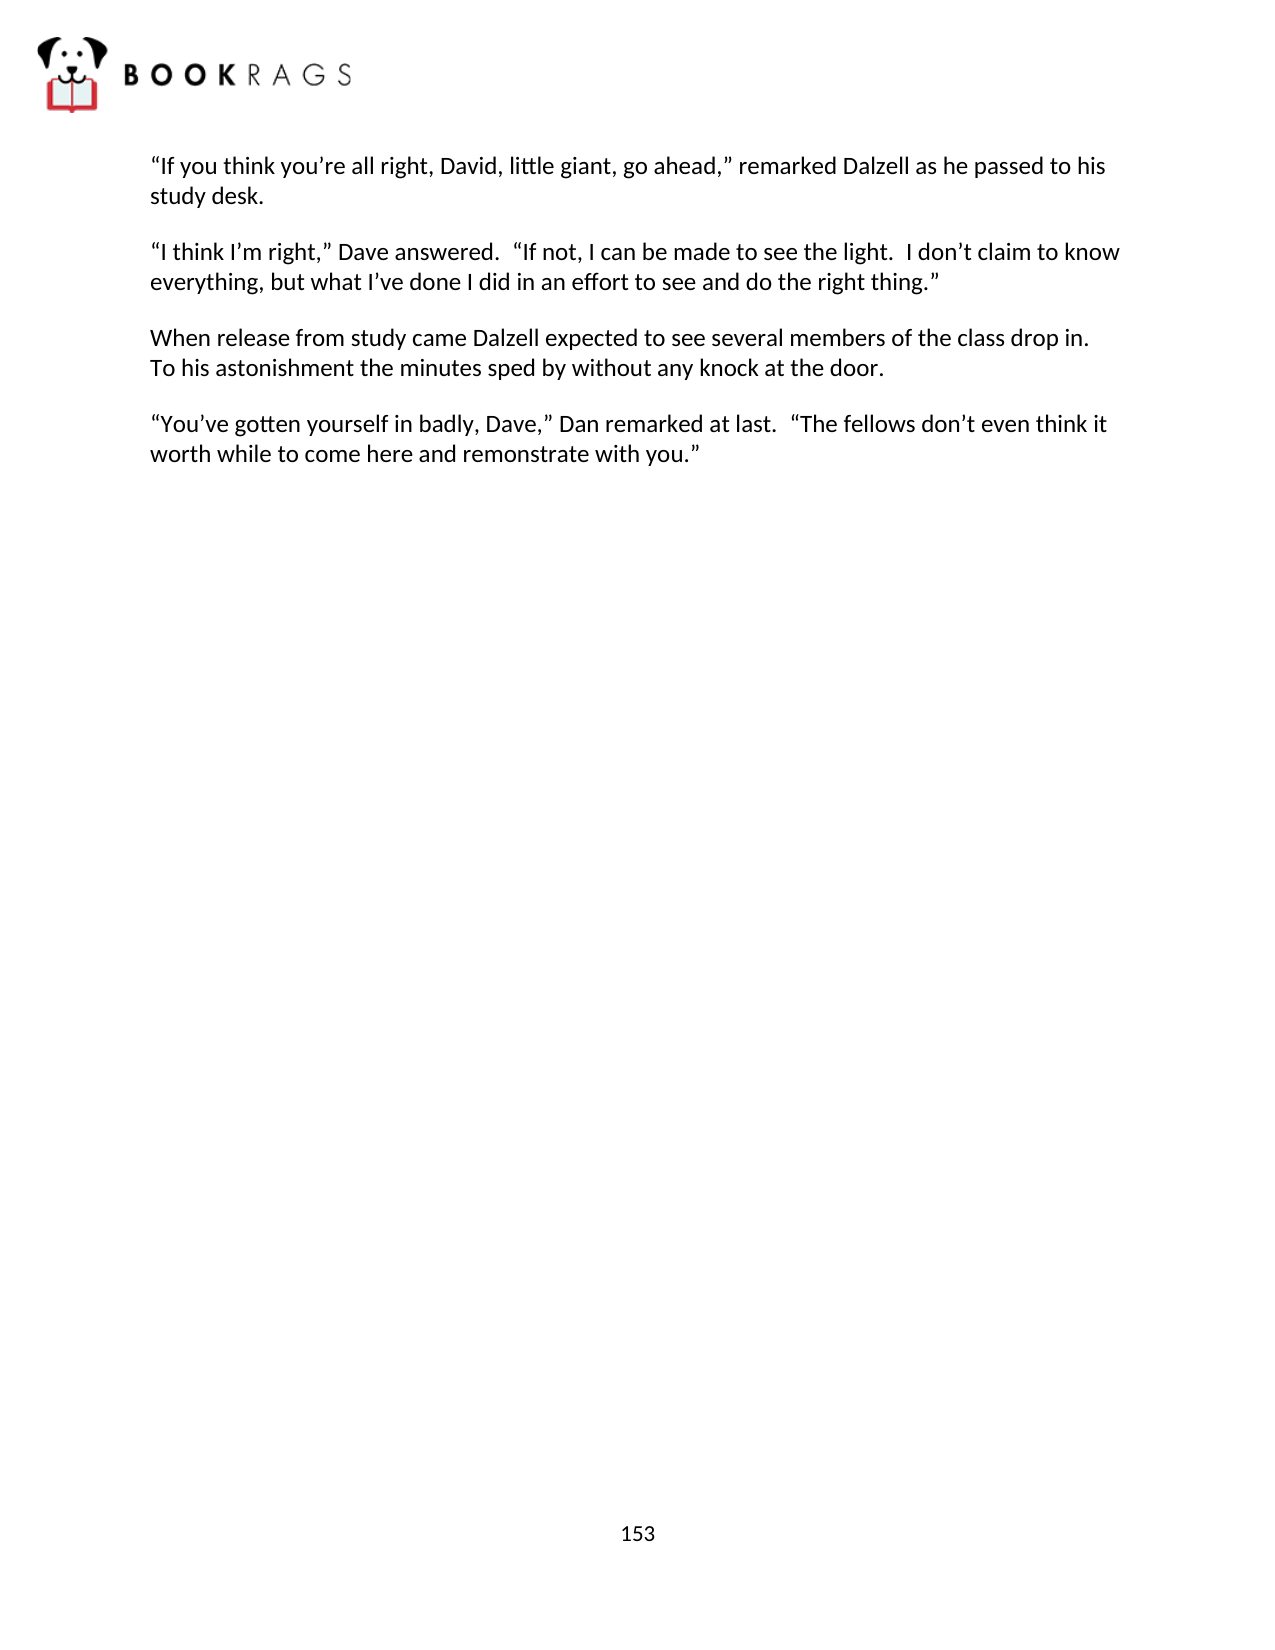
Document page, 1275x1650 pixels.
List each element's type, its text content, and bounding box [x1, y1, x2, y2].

text “You’ve gotten yourself in badly, Dave,” Dan remarked at last. “The fellows don’t even think it worth while to come here and remonstrate with you.” [150, 408, 1125, 469]
text “I think I’m right,” Dave answered. “If not, I can be made to see the light. I don’t claim to know everything, but what I’ve done I did in an effort to see and do the right thing.” [150, 236, 1125, 297]
picture [37, 37, 351, 113]
text When release from study came Dalzell expected to see several members of the class drop in. To his astonishment the minutes sped by without any knock at the door. [150, 322, 1125, 383]
text “If you think you’re all right, David, little giant, go ahead,” remarked Dalzell as he passed to his study desk. [150, 150, 1125, 211]
